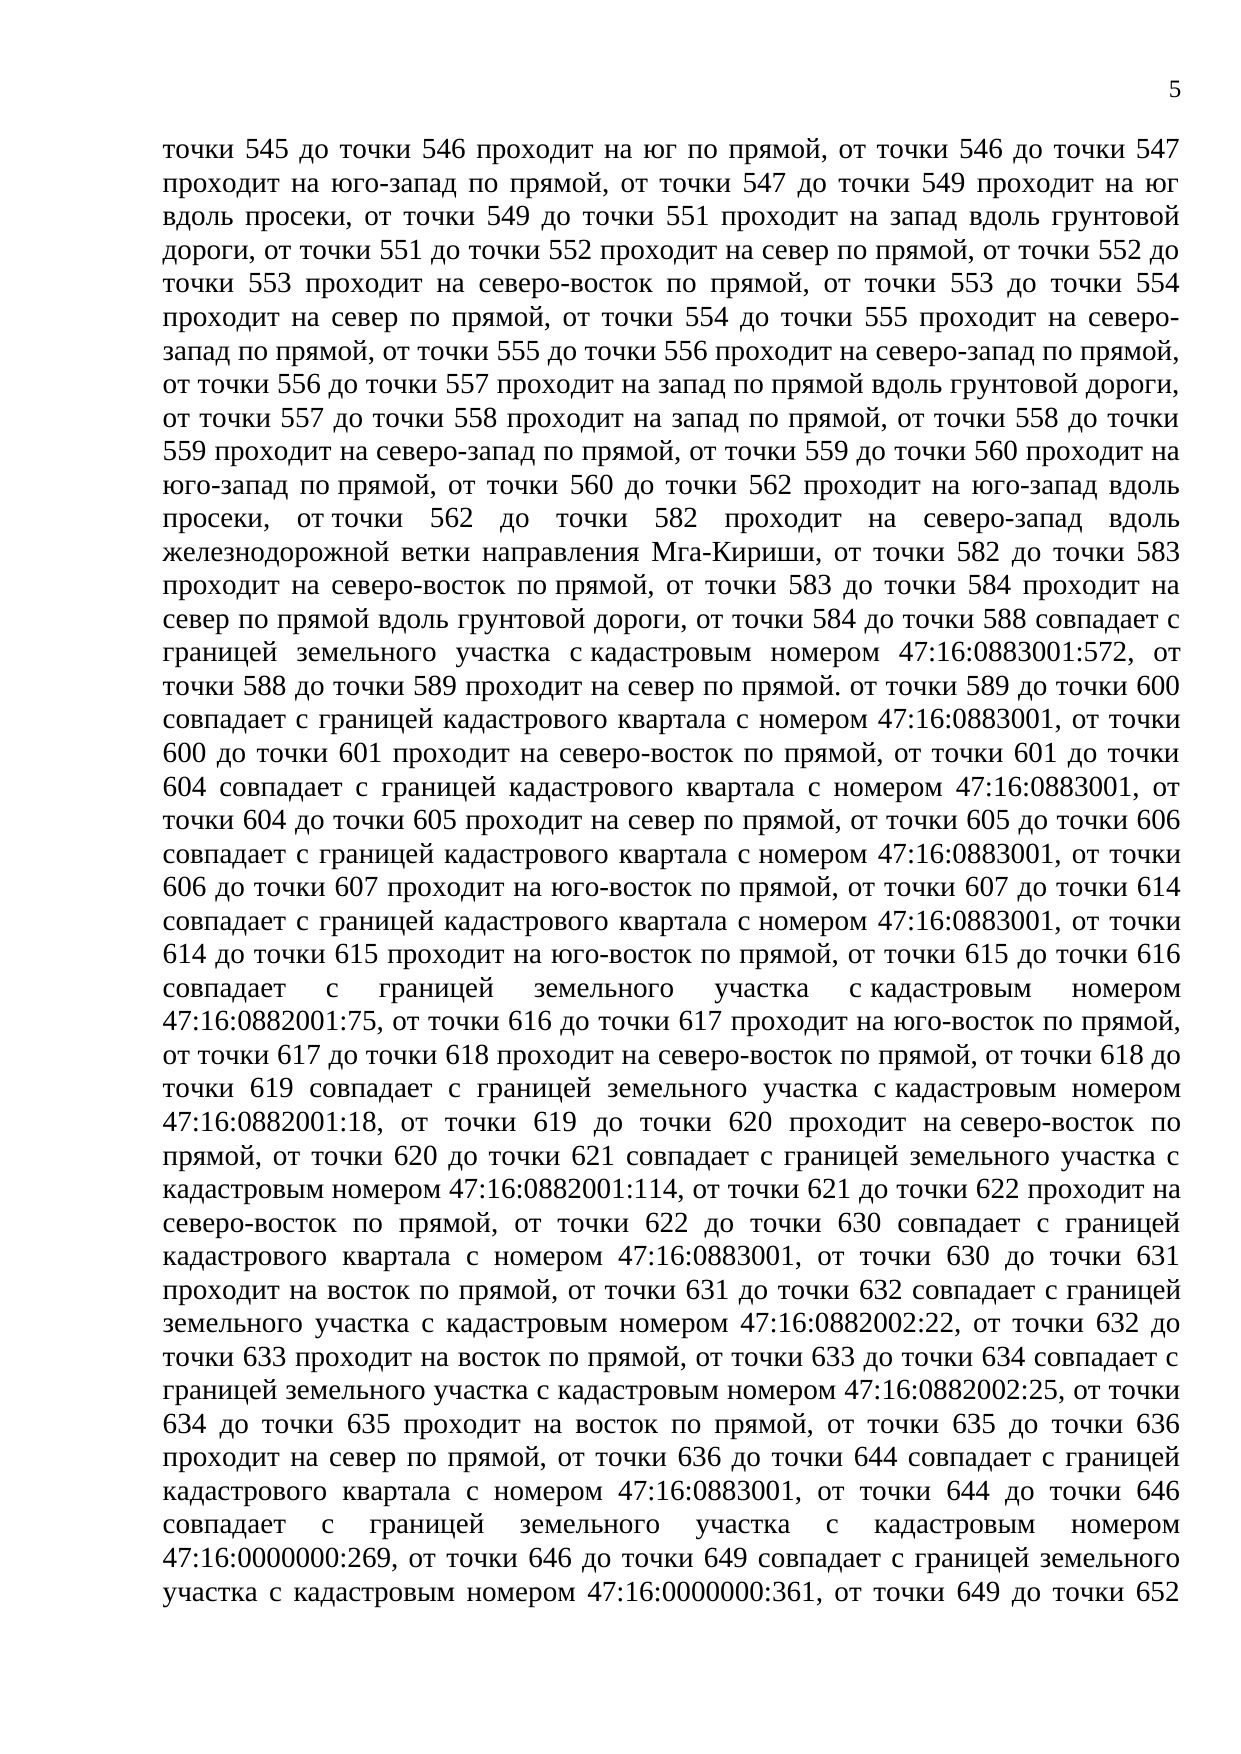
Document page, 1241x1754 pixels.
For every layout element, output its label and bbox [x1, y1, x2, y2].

text [162, 131, 1181, 1607]
